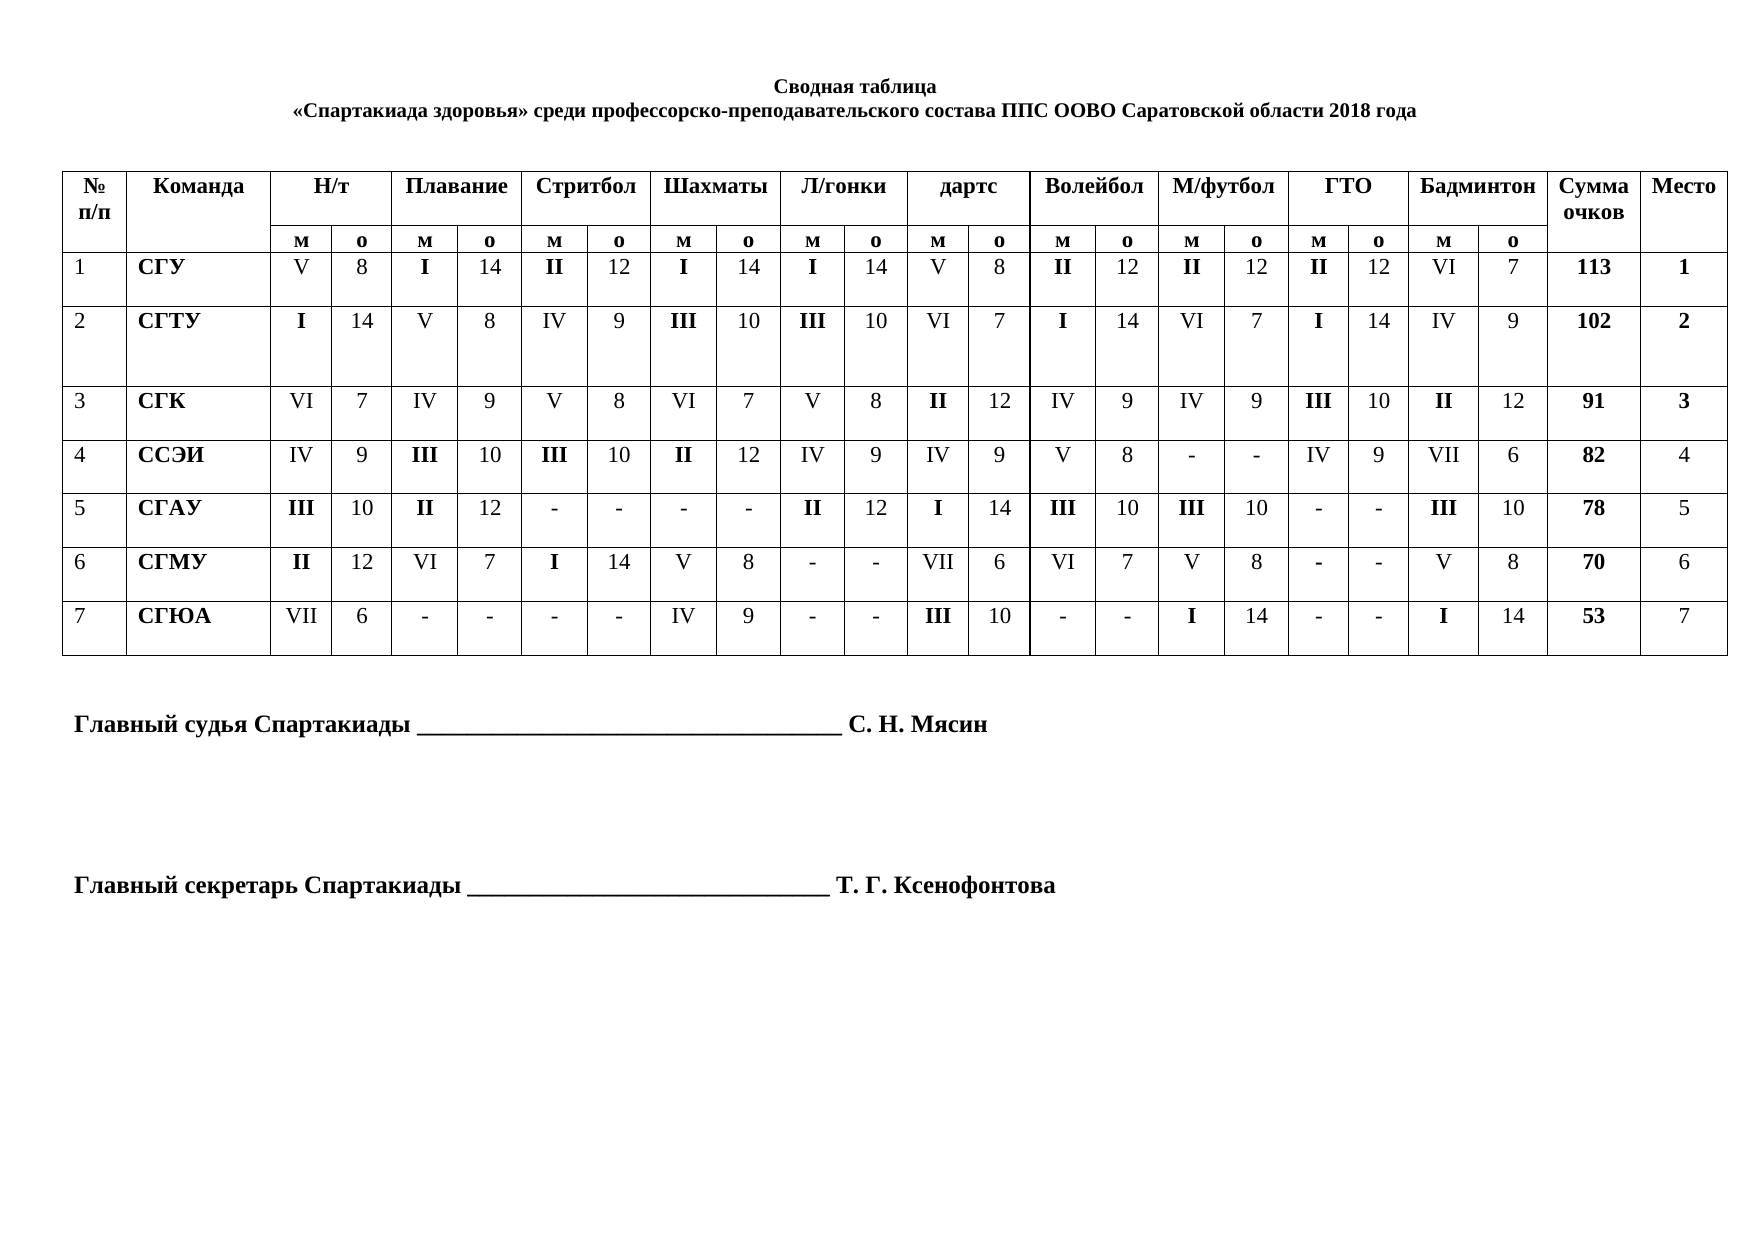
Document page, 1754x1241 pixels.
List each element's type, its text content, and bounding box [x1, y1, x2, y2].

table_cell - [651, 494, 716, 547]
table_cell 9 [588, 307, 650, 386]
table_cell III [392, 441, 457, 493]
table_cell м [651, 226, 716, 252]
table_cell I [1159, 602, 1224, 654]
table_cell 6 [63, 548, 126, 601]
table_cell м [908, 226, 968, 252]
table_cell 2 [1641, 307, 1727, 386]
table_cell VI [1409, 253, 1478, 306]
table_cell VI [651, 387, 716, 439]
table_cell м [392, 226, 457, 252]
table_cell м [781, 226, 844, 252]
table_cell 7 [969, 307, 1029, 386]
table_cell 14 [1349, 307, 1408, 386]
table_cell - [781, 602, 844, 654]
table_cell - [392, 602, 457, 654]
table_header Стритбол [522, 172, 650, 224]
table_cell IV [522, 307, 587, 386]
table_header М/футбол [1159, 172, 1288, 224]
table_header дартс [908, 172, 1029, 224]
table_cell 14 [1096, 307, 1158, 386]
table_cell 9 [845, 441, 907, 493]
table_cell 1 [1641, 253, 1727, 306]
table_cell 8 [1225, 548, 1288, 601]
table_cell - [1031, 602, 1095, 654]
table_cell II [1159, 253, 1224, 306]
table_cell о [458, 226, 521, 252]
table_cell III [651, 307, 716, 386]
table_cell о [969, 226, 1029, 252]
table_cell 10 [845, 307, 907, 386]
table_cell 14 [717, 253, 780, 306]
table_cell 3 [1641, 387, 1727, 439]
table_cell ССЭИ [127, 441, 270, 493]
text Главный секретарь Спартакиады _____________________________ Т. Г. Ксенофонтова [74, 870, 1636, 899]
table_cell 113 [1548, 253, 1640, 306]
table_cell - [522, 494, 587, 547]
table_cell - [845, 602, 907, 654]
table_cell 8 [1096, 441, 1158, 493]
table_cell I [908, 494, 968, 547]
table_cell IV [781, 441, 844, 493]
table_cell - [458, 602, 521, 654]
table_cell III [271, 494, 331, 547]
table_cell 12 [588, 253, 650, 306]
table_cell I [781, 253, 844, 306]
table_cell IV [1289, 441, 1348, 493]
table_cell 12 [717, 441, 780, 493]
table_cell 10 [588, 441, 650, 493]
table_cell - [1289, 494, 1348, 547]
table_cell III [781, 307, 844, 386]
table_cell 7 [1225, 307, 1288, 386]
table_cell I [392, 253, 457, 306]
table_cell - [781, 548, 844, 601]
table_cell 7 [458, 548, 521, 601]
table_cell 12 [969, 387, 1029, 439]
table_cell 12 [458, 494, 521, 547]
table_cell VI [1031, 548, 1095, 601]
table_cell III [908, 602, 968, 654]
table_cell 4 [63, 441, 126, 493]
table_cell 8 [588, 387, 650, 439]
table_cell III [1159, 494, 1224, 547]
table_cell 7 [63, 602, 126, 654]
table_cell СГК [127, 387, 270, 439]
table_cell 10 [1225, 494, 1288, 547]
table_cell 7 [332, 387, 391, 439]
table_header Команда [127, 172, 270, 252]
table_cell VII [271, 602, 331, 654]
table_cell VI [908, 307, 968, 386]
table_cell 14 [458, 253, 521, 306]
table_cell 12 [1349, 253, 1408, 306]
table_cell 8 [1479, 548, 1547, 601]
table_cell 2 [63, 307, 126, 386]
table_cell V [781, 387, 844, 439]
text Главный судья Спартакиады __________________________________ С. Н. Мясин [74, 709, 1636, 737]
table_cell СГТУ [127, 307, 270, 386]
table_cell II [651, 441, 716, 493]
table_cell о [717, 226, 780, 252]
table_cell 14 [1225, 602, 1288, 654]
text «Спартакиада здоровья» среди профессорско-преподавательского состава ППС ООВО Саратовской области 2018 года [74, 98, 1636, 122]
table_cell II [271, 548, 331, 601]
table_cell III [1031, 494, 1095, 547]
table_cell о [1349, 226, 1408, 252]
table_cell 9 [1096, 387, 1158, 439]
table_cell IV [908, 441, 968, 493]
table_cell V [908, 253, 968, 306]
table_cell III [522, 441, 587, 493]
table_cell о [845, 226, 907, 252]
table_cell VII [1409, 441, 1478, 493]
table_cell 9 [458, 387, 521, 439]
table_cell I [1031, 307, 1095, 386]
table_cell 70 [1548, 548, 1640, 601]
table_cell 12 [1096, 253, 1158, 306]
table_cell СГЮА [127, 602, 270, 654]
table_cell I [1289, 307, 1348, 386]
table_cell 10 [332, 494, 391, 547]
table_cell 14 [332, 307, 391, 386]
table_cell 7 [1096, 548, 1158, 601]
table_cell V [392, 307, 457, 386]
table_cell II [1409, 387, 1478, 439]
table_cell - [588, 602, 650, 654]
table_cell II [1289, 253, 1348, 306]
text Сводная таблица [74, 74, 1636, 98]
table_cell II [392, 494, 457, 547]
table_header Место [1641, 172, 1727, 252]
table_cell V [1409, 548, 1478, 601]
table_cell СГУ [127, 253, 270, 306]
table_cell СГМУ [127, 548, 270, 601]
table_cell 10 [458, 441, 521, 493]
table_cell III [1409, 494, 1478, 547]
table_cell - [717, 494, 780, 547]
table_cell 9 [1349, 441, 1408, 493]
table_cell о [588, 226, 650, 252]
table_cell IV [1031, 387, 1095, 439]
table_cell м [1409, 226, 1478, 252]
table_cell 6 [1479, 441, 1547, 493]
table_cell о [1096, 226, 1158, 252]
table_cell 14 [1479, 602, 1547, 654]
table_cell - [1289, 548, 1348, 601]
table_cell - [1349, 494, 1408, 547]
table_cell 3 [63, 387, 126, 439]
table_cell 53 [1548, 602, 1640, 654]
table_cell 78 [1548, 494, 1640, 547]
table_cell 102 [1548, 307, 1640, 386]
table_cell 8 [458, 307, 521, 386]
table_cell 10 [717, 307, 780, 386]
table_cell 8 [332, 253, 391, 306]
table_cell 14 [845, 253, 907, 306]
table_cell II [522, 253, 587, 306]
table_cell V [651, 548, 716, 601]
table_cell 6 [1641, 548, 1727, 601]
table_cell I [522, 548, 587, 601]
table_cell - [1225, 441, 1288, 493]
table_header Сумма очков [1548, 172, 1640, 252]
table_cell о [332, 226, 391, 252]
table_header Плавание [392, 172, 521, 224]
table_cell 8 [969, 253, 1029, 306]
table_cell VI [392, 548, 457, 601]
table_cell 7 [717, 387, 780, 439]
table_cell 10 [1096, 494, 1158, 547]
table_cell 7 [1641, 602, 1727, 654]
table_cell VI [271, 387, 331, 439]
table_cell - [845, 548, 907, 601]
table_cell 10 [1349, 387, 1408, 439]
table_cell м [271, 226, 331, 252]
table_cell 9 [332, 441, 391, 493]
table_cell I [271, 307, 331, 386]
table_cell V [1031, 441, 1095, 493]
table_cell III [1289, 387, 1348, 439]
table_cell I [651, 253, 716, 306]
table_cell 9 [969, 441, 1029, 493]
table_header Н/т [271, 172, 391, 224]
table_header Шахматы [651, 172, 780, 224]
table_cell VI [1159, 307, 1224, 386]
table_cell I [1409, 602, 1478, 654]
table_cell 12 [332, 548, 391, 601]
table_cell 7 [1479, 253, 1547, 306]
table_cell 82 [1548, 441, 1640, 493]
table_cell м [1159, 226, 1224, 252]
table_cell - [1289, 602, 1348, 654]
table_cell 1 [63, 253, 126, 306]
table_cell 4 [1641, 441, 1727, 493]
table_cell - [1349, 548, 1408, 601]
table_cell 6 [969, 548, 1029, 601]
table_cell 5 [1641, 494, 1727, 547]
table_cell 91 [1548, 387, 1640, 439]
table_cell - [588, 494, 650, 547]
table_cell 12 [845, 494, 907, 547]
table_cell 14 [588, 548, 650, 601]
table_cell 8 [717, 548, 780, 601]
table_cell 10 [969, 602, 1029, 654]
table_cell - [1349, 602, 1408, 654]
table_cell V [1159, 548, 1224, 601]
table_cell 5 [63, 494, 126, 547]
table_cell VII [908, 548, 968, 601]
table_cell м [522, 226, 587, 252]
table_cell о [1225, 226, 1288, 252]
table_header № п/п [63, 172, 126, 252]
table_header ГТО [1289, 172, 1408, 224]
table_cell 6 [332, 602, 391, 654]
table_cell V [271, 253, 331, 306]
table_cell 10 [1479, 494, 1547, 547]
table_cell 9 [717, 602, 780, 654]
table_cell II [781, 494, 844, 547]
table_cell V [522, 387, 587, 439]
table_cell о [1479, 226, 1547, 252]
table_cell IV [1159, 387, 1224, 439]
table_header Л/гонки [781, 172, 907, 224]
table_cell 9 [1479, 307, 1547, 386]
table_cell 12 [1225, 253, 1288, 306]
table_cell 9 [1225, 387, 1288, 439]
table_cell СГАУ [127, 494, 270, 547]
table_cell 12 [1479, 387, 1547, 439]
table_cell м [1289, 226, 1348, 252]
table_cell IV [651, 602, 716, 654]
table_cell м [1031, 226, 1095, 252]
table_header Бадминтон [1409, 172, 1547, 224]
table_cell IV [392, 387, 457, 439]
table_cell IV [271, 441, 331, 493]
table_cell 14 [969, 494, 1029, 547]
table_cell IV [1409, 307, 1478, 386]
table_cell 8 [845, 387, 907, 439]
table_cell - [1096, 602, 1158, 654]
table_cell II [1031, 253, 1095, 306]
table_header Волейбол [1031, 172, 1158, 224]
table_cell - [522, 602, 587, 654]
table_cell - [1159, 441, 1224, 493]
table_cell II [908, 387, 968, 439]
